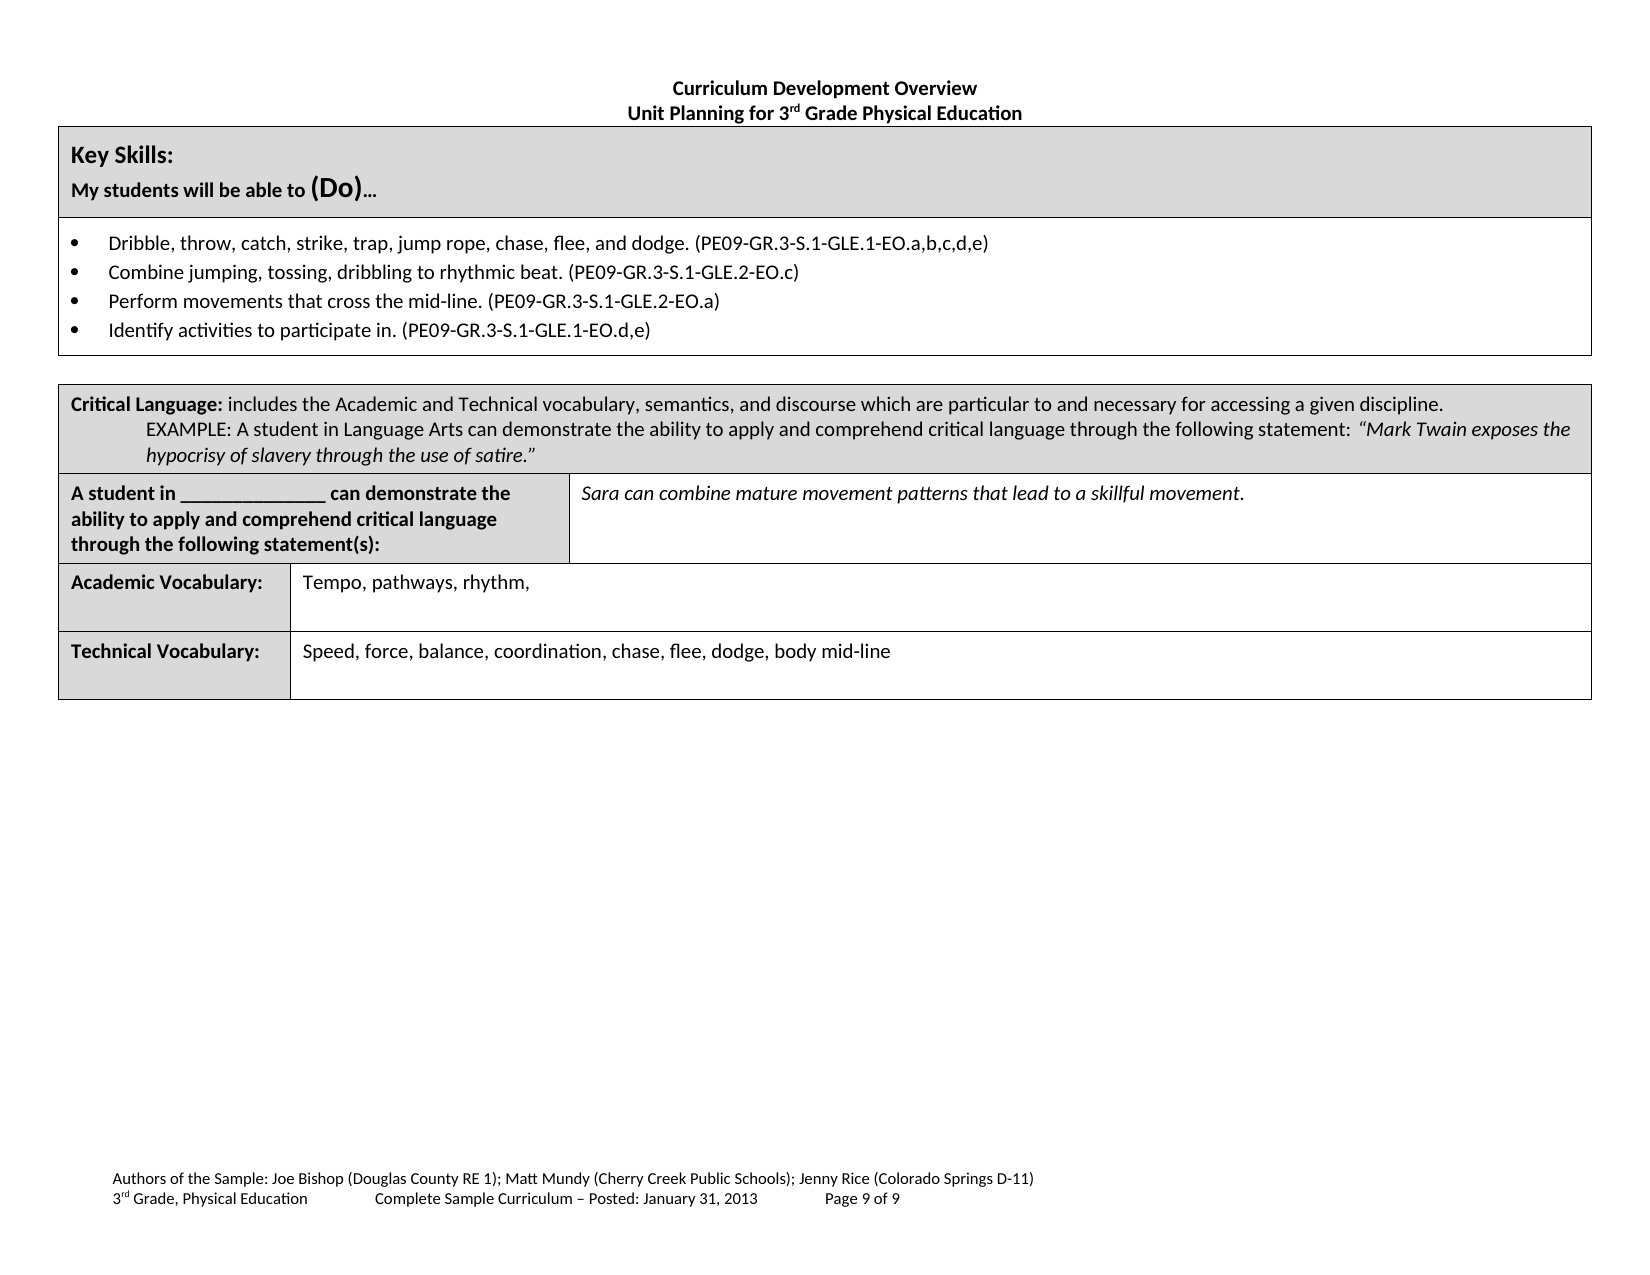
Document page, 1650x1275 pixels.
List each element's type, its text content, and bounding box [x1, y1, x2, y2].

table_cell Tempo, pathways, rhythm, [291, 564, 1591, 631]
table_cell Sara can combine mature movement patterns that lead to a skillful movement. [570, 474, 1591, 563]
table_cell A student in ______________ can demonstrate the ability to apply and comprehend critical language through the following statement(s): [59, 474, 569, 563]
table_cell Dribble, throw, catch, strike, trap, jump rope, chase, flee, and dodge. (PE09-GR.3-S.1-GLE.1-EO.a,b,c,d,e) Combine jumping, tossing, dribbling to rhythmic beat. (PE09-GR.3-S.1-GLE.2-EO.c) Perform movements that cross the mid-line. (PE09-GR.3-S.1-GLE.2-EO.a) Identify activities to participate in. (PE09-GR.3-S.1-GLE.1-EO.d,e) [59, 218, 1591, 355]
table_header Key Skills: My students will be able to (Do)… [59, 127, 1591, 217]
table_cell Technical Vocabulary: [59, 632, 290, 699]
table_header Critical Language: includes the Academic and Technical vocabulary, semantics, and discourse which are particular to and necessary for accessing a given discipline. EXAMPLE: A student in Language Arts can demonstrate the ability to apply and comprehend critical language through the following statement: “Mark Twain exposes the hypocrisy of slavery through the use of satire.” [59, 385, 1591, 473]
table_cell Speed, force, balance, coordination, chase, flee, dodge, body mid-line [291, 632, 1591, 699]
table_cell Academic Vocabulary: [59, 564, 290, 631]
